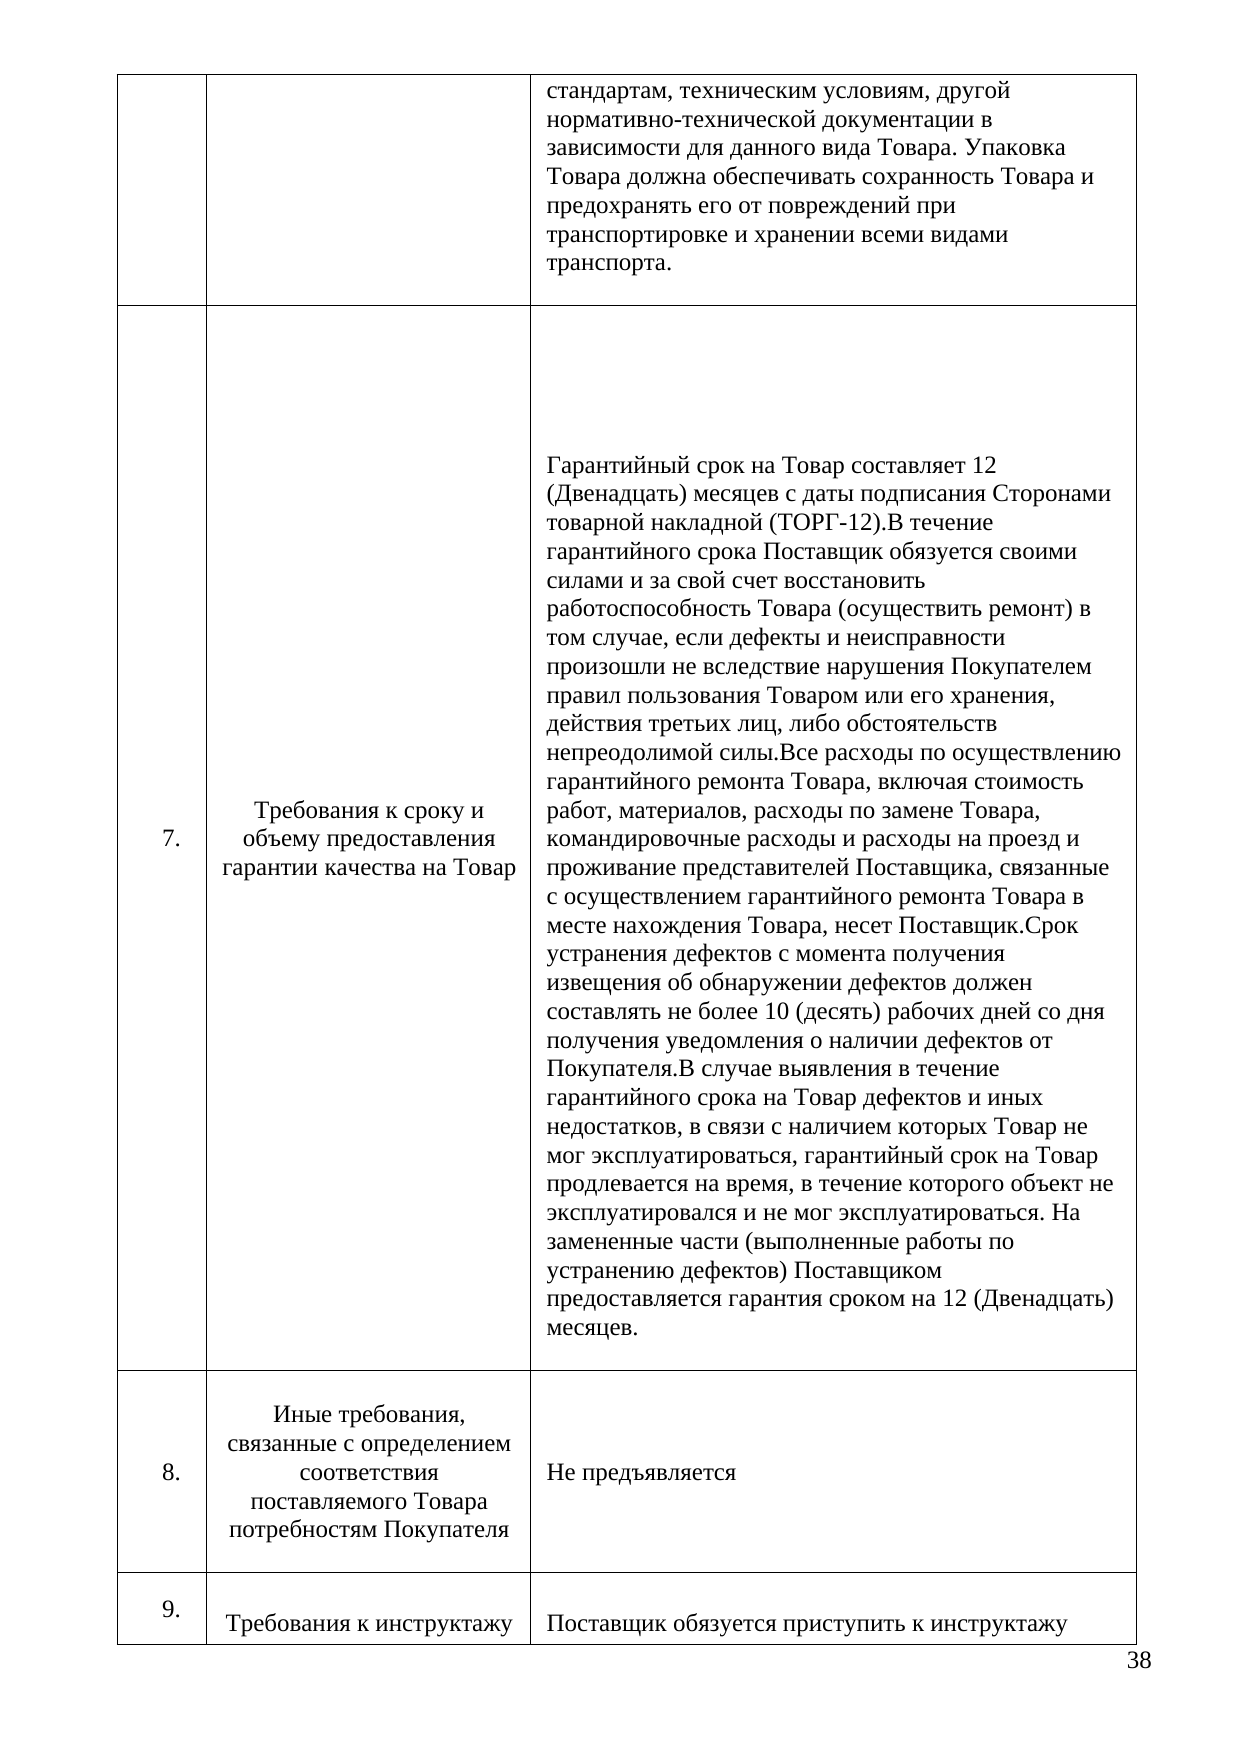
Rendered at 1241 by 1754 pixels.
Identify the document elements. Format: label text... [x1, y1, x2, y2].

table_cell [118, 1573, 206, 1644]
table_cell [118, 306, 206, 1370]
table_cell [531, 1573, 1136, 1644]
table_cell [531, 75, 1136, 305]
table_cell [207, 75, 530, 305]
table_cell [207, 1573, 530, 1644]
table_cell Требования к сроку и объему предоставления гарантии качества на Товар [207, 306, 530, 1370]
table_cell [531, 1371, 1136, 1572]
table_cell [531, 306, 1136, 1370]
table_cell [118, 75, 206, 305]
table_cell Иные требования, связанные с определением соответствия поставляемого Товара потребностям Покупателя [207, 1371, 530, 1572]
table_cell [118, 1371, 206, 1572]
